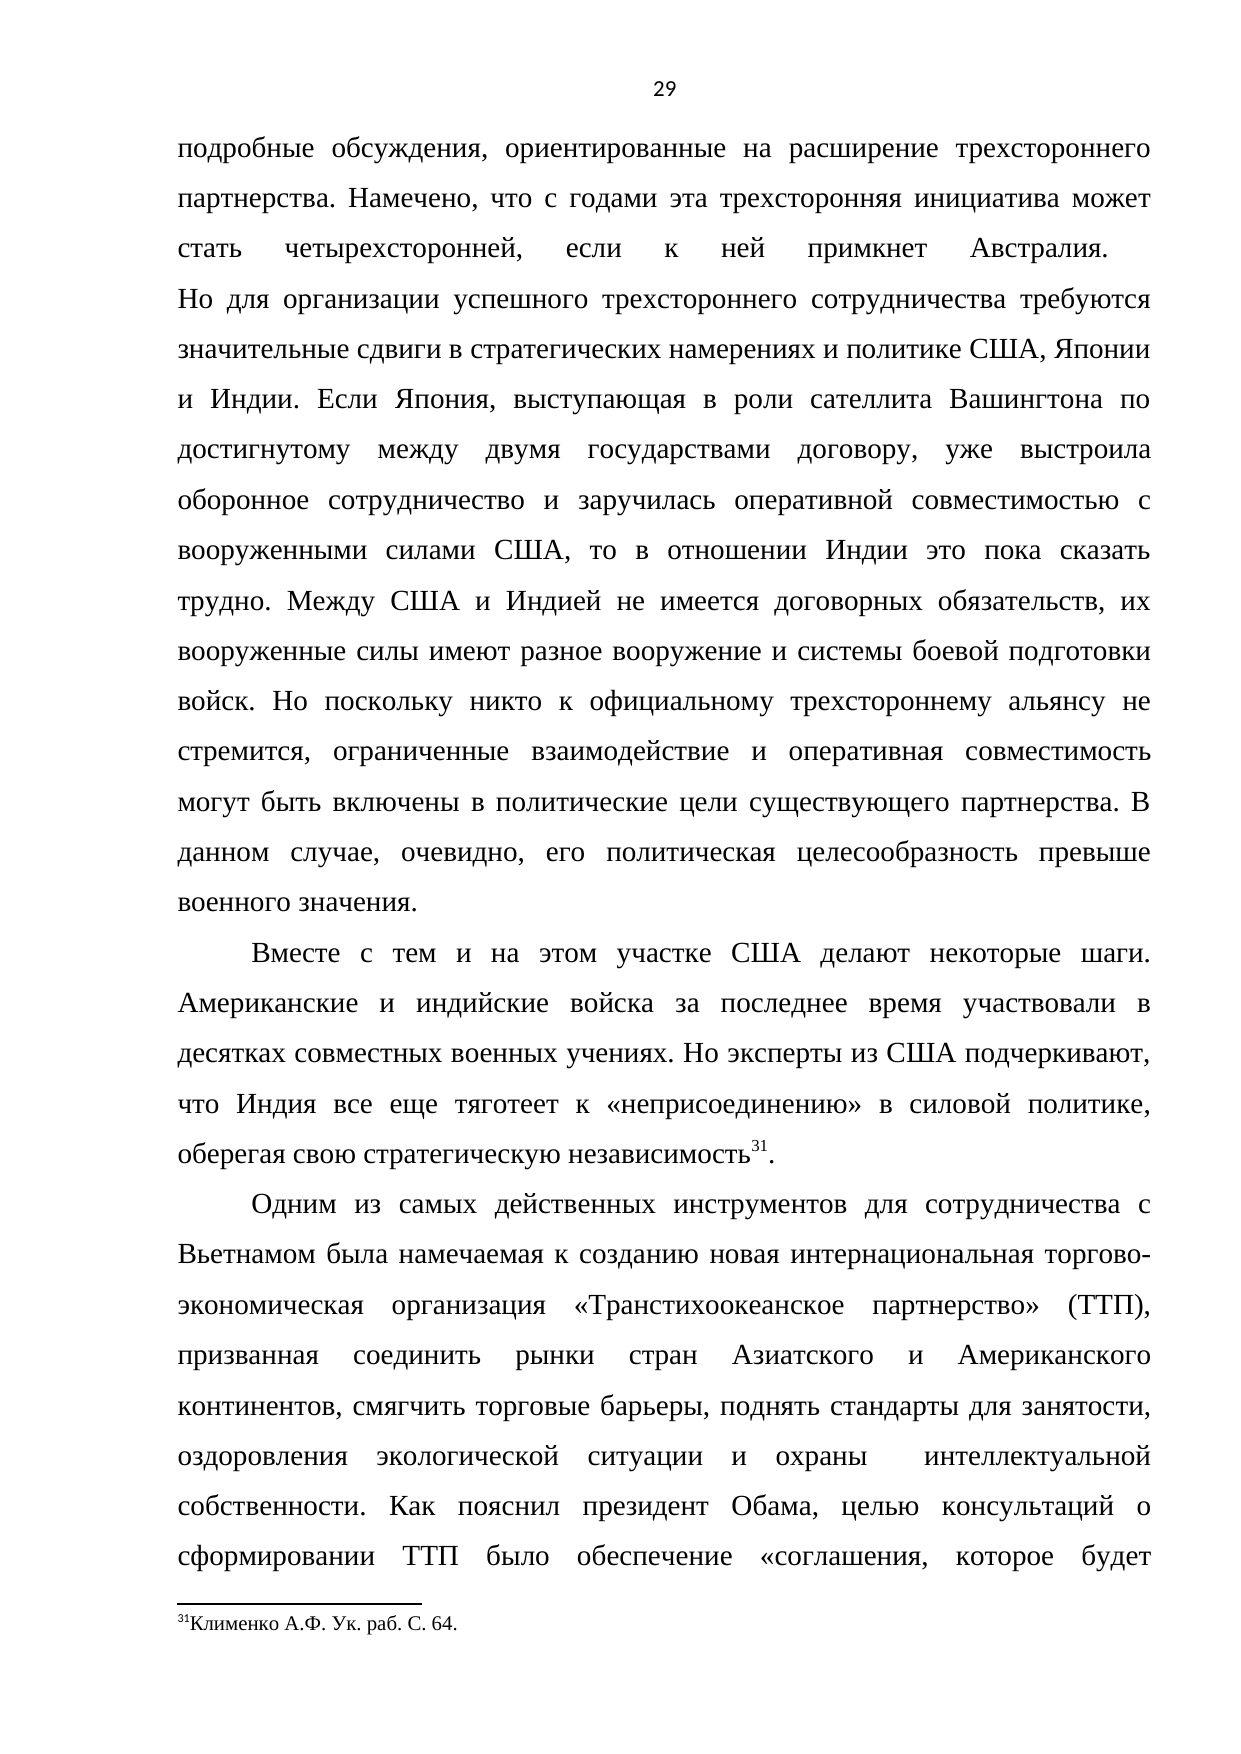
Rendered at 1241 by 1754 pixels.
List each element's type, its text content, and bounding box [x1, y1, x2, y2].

text Вместе с тем и на этом участке США делают некоторые шаги. Американские и индийские войска за последнее время участвовали в десятках совместных военных учениях. Но эксперты из США подчеркивают, что Индия все еще тяготеет к «неприсоединению» в силовой политике, оберегая свою стратегическую независимость. [177, 935, 1152, 1169]
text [177, 130, 1152, 918]
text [177, 1186, 1152, 1572]
